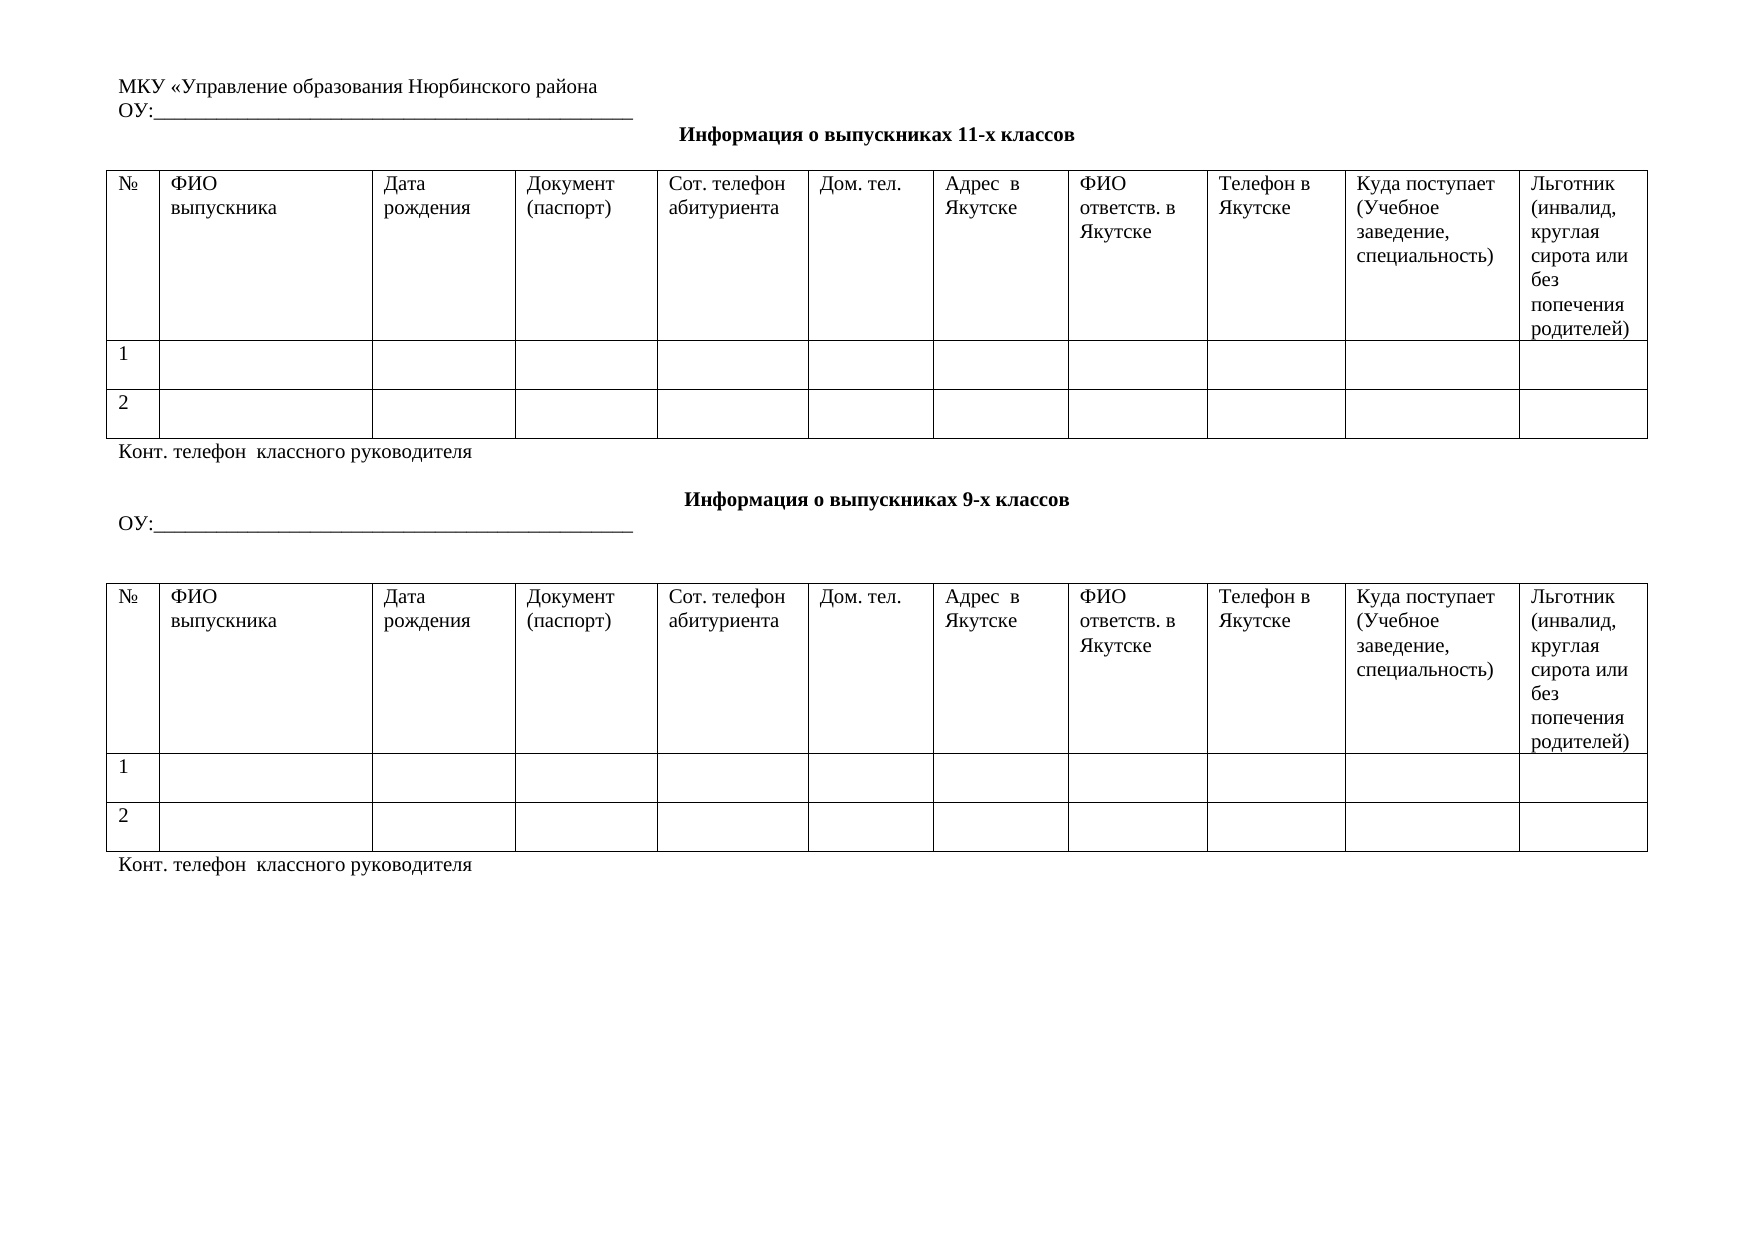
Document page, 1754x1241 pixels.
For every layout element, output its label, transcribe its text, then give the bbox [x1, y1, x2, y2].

table_cell [373, 390, 515, 438]
table_header Документ (паспорт) [516, 171, 657, 339]
table_cell [516, 754, 657, 802]
table_cell [1208, 803, 1345, 851]
table_cell [658, 341, 808, 389]
table_cell [160, 341, 372, 389]
table_header ФИО ответств. в Якутске [1069, 171, 1207, 339]
table_cell [1520, 341, 1647, 389]
table_cell [1520, 803, 1647, 851]
table_header Дом. тел. [809, 584, 933, 753]
table_header Телефон в Якутске [1208, 171, 1345, 339]
table_cell 1 [107, 341, 159, 389]
table_header № [107, 584, 159, 753]
table_cell [516, 341, 657, 389]
table_cell [1208, 341, 1345, 389]
table_header ФИО выпускника [160, 171, 372, 339]
table_cell [934, 803, 1068, 851]
table_cell [809, 803, 933, 851]
table_header ФИО выпускника [160, 584, 372, 753]
table_cell [373, 803, 515, 851]
table_cell [373, 341, 515, 389]
table_header Сот. телефон абитуриента [658, 584, 808, 753]
table_cell [1520, 390, 1647, 438]
text МКУ «Управление образования Нюрбинского района [118, 74, 1636, 98]
table_header Адрес в Якутске [934, 171, 1068, 339]
table_cell [1208, 390, 1345, 438]
table_header Куда поступает (Учебное заведение, специальность) [1346, 171, 1519, 339]
table_cell [160, 803, 372, 851]
table_header ФИО ответств. в Якутске [1069, 584, 1207, 753]
table_cell [658, 803, 808, 851]
table_cell [160, 390, 372, 438]
table_cell [1346, 390, 1519, 438]
table_cell [809, 390, 933, 438]
table_header Дата рождения [373, 171, 515, 339]
table_cell [516, 803, 657, 851]
table_cell [658, 390, 808, 438]
table_cell 2 [107, 803, 159, 851]
table_cell [1069, 803, 1207, 851]
table_cell [160, 754, 372, 802]
table_cell [1346, 754, 1519, 802]
text Конт. телефон классного руководителя [118, 439, 1636, 463]
table_cell [934, 390, 1068, 438]
text ОУ:______________________________________________ [118, 98, 1636, 122]
text Информация о выпускниках 11-х классов [118, 122, 1636, 146]
table_cell [809, 341, 933, 389]
table_cell [516, 390, 657, 438]
table_cell [1069, 390, 1207, 438]
table_header Дата рождения [373, 584, 515, 753]
table_header Документ (паспорт) [516, 584, 657, 753]
table_cell [1069, 754, 1207, 802]
text Конт. телефон классного руководителя [118, 852, 1636, 876]
table_header Куда поступает (Учебное заведение, специальность) [1346, 584, 1519, 753]
table_cell [373, 754, 515, 802]
table_cell [934, 341, 1068, 389]
table_header Телефон в Якутске [1208, 584, 1345, 753]
table_header Льготник (инвалид, круглая сирота или без попечения родителей) [1520, 584, 1647, 753]
table_cell 2 [107, 390, 159, 438]
table_cell [1520, 754, 1647, 802]
table_cell [1346, 803, 1519, 851]
table_header Льготник (инвалид, круглая сирота или без попечения родителей) [1520, 171, 1647, 339]
table_header Сот. телефон абитуриента [658, 171, 808, 339]
table_header Дом. тел. [809, 171, 933, 339]
text ОУ:______________________________________________ [118, 511, 1636, 535]
table_cell [809, 754, 933, 802]
table_header Адрес в Якутске [934, 584, 1068, 753]
table_header № [107, 171, 159, 339]
table_cell 1 [107, 754, 159, 802]
text Информация о выпускниках 9-х классов [118, 487, 1636, 511]
table_cell [934, 754, 1068, 802]
table_cell [1346, 341, 1519, 389]
table_cell [1069, 341, 1207, 389]
table_cell [658, 754, 808, 802]
table_cell [1208, 754, 1345, 802]
